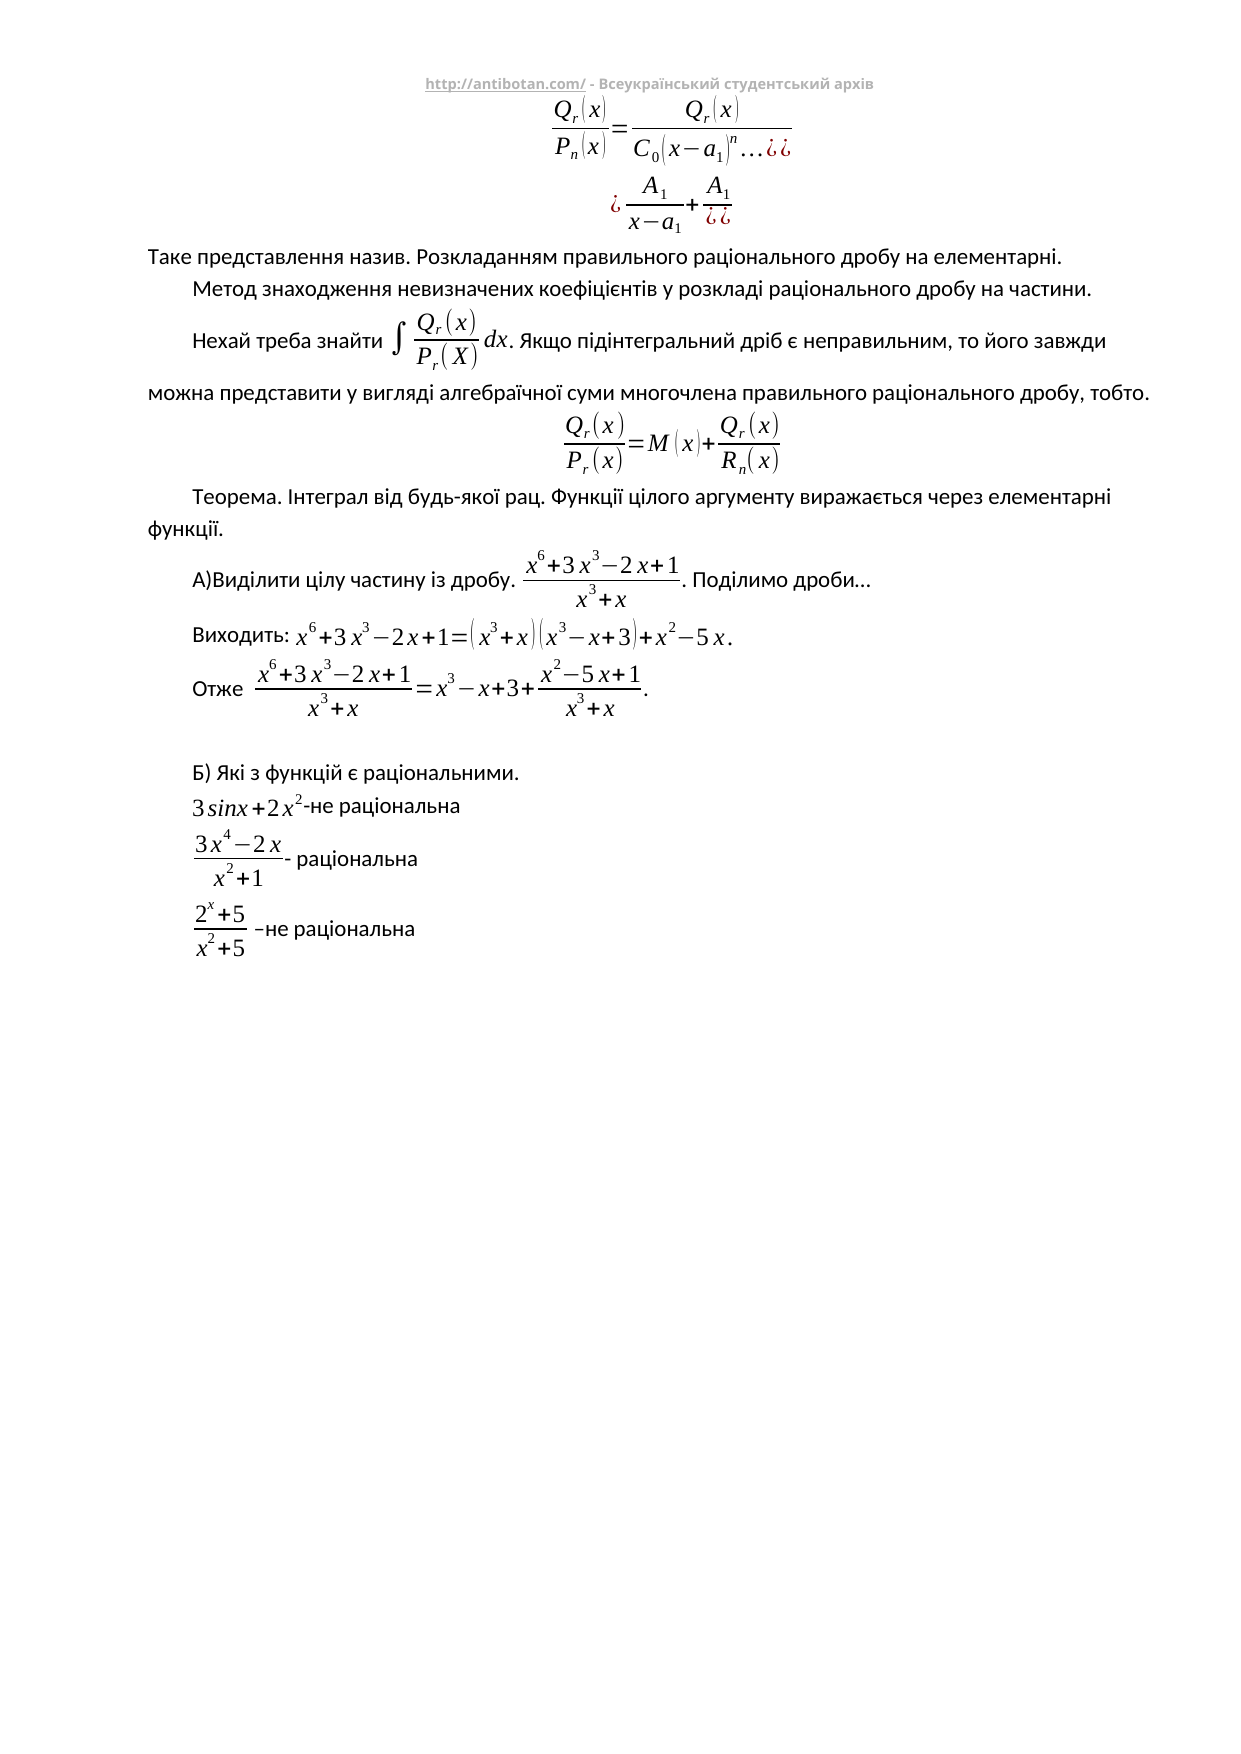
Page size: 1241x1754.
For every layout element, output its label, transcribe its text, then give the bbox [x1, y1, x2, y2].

text –не раціональна [148, 896, 1152, 962]
text А)Виділити цілу частину із дробу. . Поділимо дроби… [148, 547, 1152, 613]
text Таке представлення назив. Розкладанням правильного раціонального дробу на елементарні. [148, 242, 1152, 270]
text -не раціональна [148, 790, 1152, 821]
text Отже . [148, 656, 1152, 722]
text Теорема. Інтеграл від будь-якої рац. Функції цілого аргументу виражається через елементарні функції. [148, 482, 1152, 542]
text Виходить: [148, 617, 1152, 651]
text Метод знаходження невизначених коефіцієнтів у розкладі раціонального дробу на частини. [148, 274, 1152, 302]
text Б) Які з функцій є раціональними. [148, 758, 1152, 786]
text - раціональна [148, 825, 1152, 891]
text Нехай треба знайти . Якщо підінтегральний дріб є неправильним, то його завжди можна представити у вигляді алгебраїчної суми многочлена правильного раціонального дробу, тобто. [148, 306, 1152, 406]
